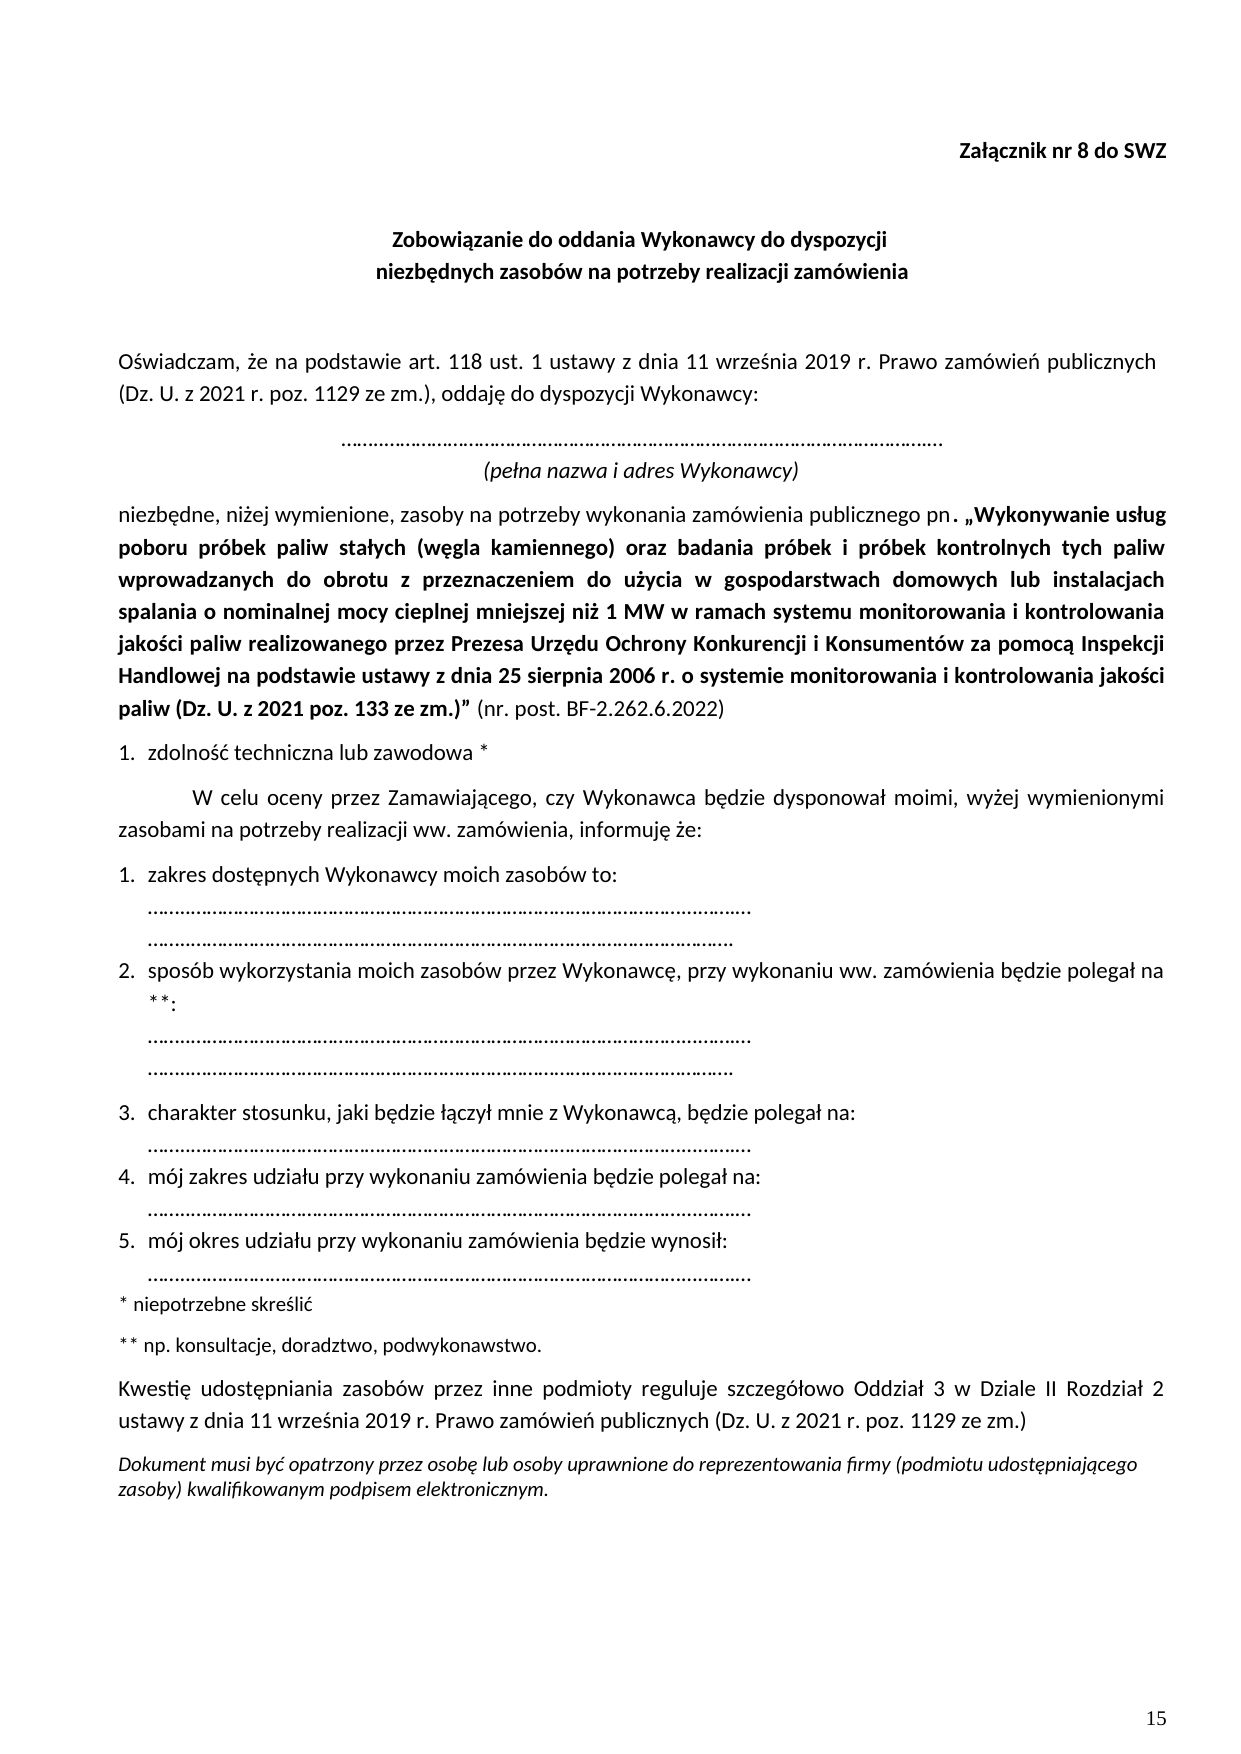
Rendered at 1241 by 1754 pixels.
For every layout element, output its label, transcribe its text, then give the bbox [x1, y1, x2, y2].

text Załącznik nr 8 do SWZ [782, 136, 1166, 164]
text ……..…………………………………………………………………………………...…….… [148, 1194, 1166, 1222]
text Dokument musi być opatrzony przez osobę lub osoby uprawnione do reprezentowania firmy (podmiotu udostępniającego zasoby) kwalifikowanym podpisem elektronicznym. [118, 1451, 1166, 1502]
list mój zakres udziału przy wykonaniu zamówienia będzie polegał na: [118, 1162, 1166, 1190]
text * niepotrzebne skreślić [118, 1291, 1166, 1316]
text W celu oceny przez Zamawiającego, czy Wykonawca będzie dysponował moimi, wyżej wymienionymi zasobami na potrzeby realizacji ww. zamówienia, informuję że: [118, 783, 1166, 843]
text Oświadczam, że na podstawie art. 118 ust. 1 ustawy z dnia 11 września 2019 r. Prawo zamówień publicznych (Dz. U. z 2021 r. poz. 1129 ze zm.), oddaję do dyspozycji Wykonawcy: [118, 347, 1166, 407]
list zdolność techniczna lub zawodowa * [118, 738, 1166, 766]
text ……..…………………………………………………………………………………...…….… [148, 1130, 1166, 1158]
text ……..…………………………………………………………………………………...…….… [148, 1021, 1166, 1049]
list zakres dostępnych Wykonawcy moich zasobów to: [118, 860, 1166, 888]
text ……..…………………………………………………………………………………………. [148, 924, 1166, 952]
text ……..…………………………………………………………………………………………. [148, 1053, 1166, 1081]
list Kwestię udostępniania zasobów przez inne podmioty reguluje szczegółowo Oddział 3 w Dziale II Rozdział 2 ustawy z dnia 11 września 2019 r. Prawo zamówień publicznych (Dz. U. z 2021 r. poz. 1129 ze zm.) [118, 1374, 1166, 1434]
text Zobowiązanie do oddania Wykonawcy do dyspozycji niezbędnych zasobów na potrzeby realizacji zamówienia [118, 225, 1166, 285]
list mój okres udziału przy wykonaniu zamówienia będzie wynosił: [118, 1226, 1166, 1254]
text (pełna nazwa i adres Wykonawcy) [118, 456, 1166, 484]
text niezbędne, niżej wymienione, zasoby na potrzeby wykonania zamówienia publicznego pn. „Wykonywanie usług poboru próbek paliw stałych (węgla kamiennego) oraz badania próbek i próbek kontrolnych tych paliw wprowadzanych do obrotu z przeznaczeniem do użycia w gospodarstwach domowych lub instalacjach spalania o nominalnej mocy cieplnej mniejszej niż 1 MW w ramach systemu monitorowania i kontrolowania jakości paliw realizowanego przez Prezesa Urzędu Ochrony Konkurencji i Konsumentów za pomocą Inspekcji Handlowej na podstawie ustawy z dnia 25 sierpnia 2006 r. o systemie monitorowania i kontrolowania jakości paliw (Dz. U. z 2021 poz. 133 ze zm.)” (nr. post. BF-2.262.6.2022) [118, 501, 1166, 722]
text ……..…………………………………………………………………………………...…….… [148, 892, 1166, 920]
text ** np. konsultacje, doradztwo, podwykonawstwo. [118, 1332, 1166, 1358]
list sposób wykorzystania moich zasobów przez Wykonawcę, przy wykonaniu ww. zamówienia będzie polegał na **: [118, 956, 1166, 1017]
text ……..………………………………………………………………………………………….… [118, 424, 1166, 452]
list charakter stosunku, jaki będzie łączył mnie z Wykonawcą, będzie polegał na: [118, 1098, 1166, 1126]
text ……..…………………………………………………………………………………...…….… [118, 1259, 1166, 1287]
